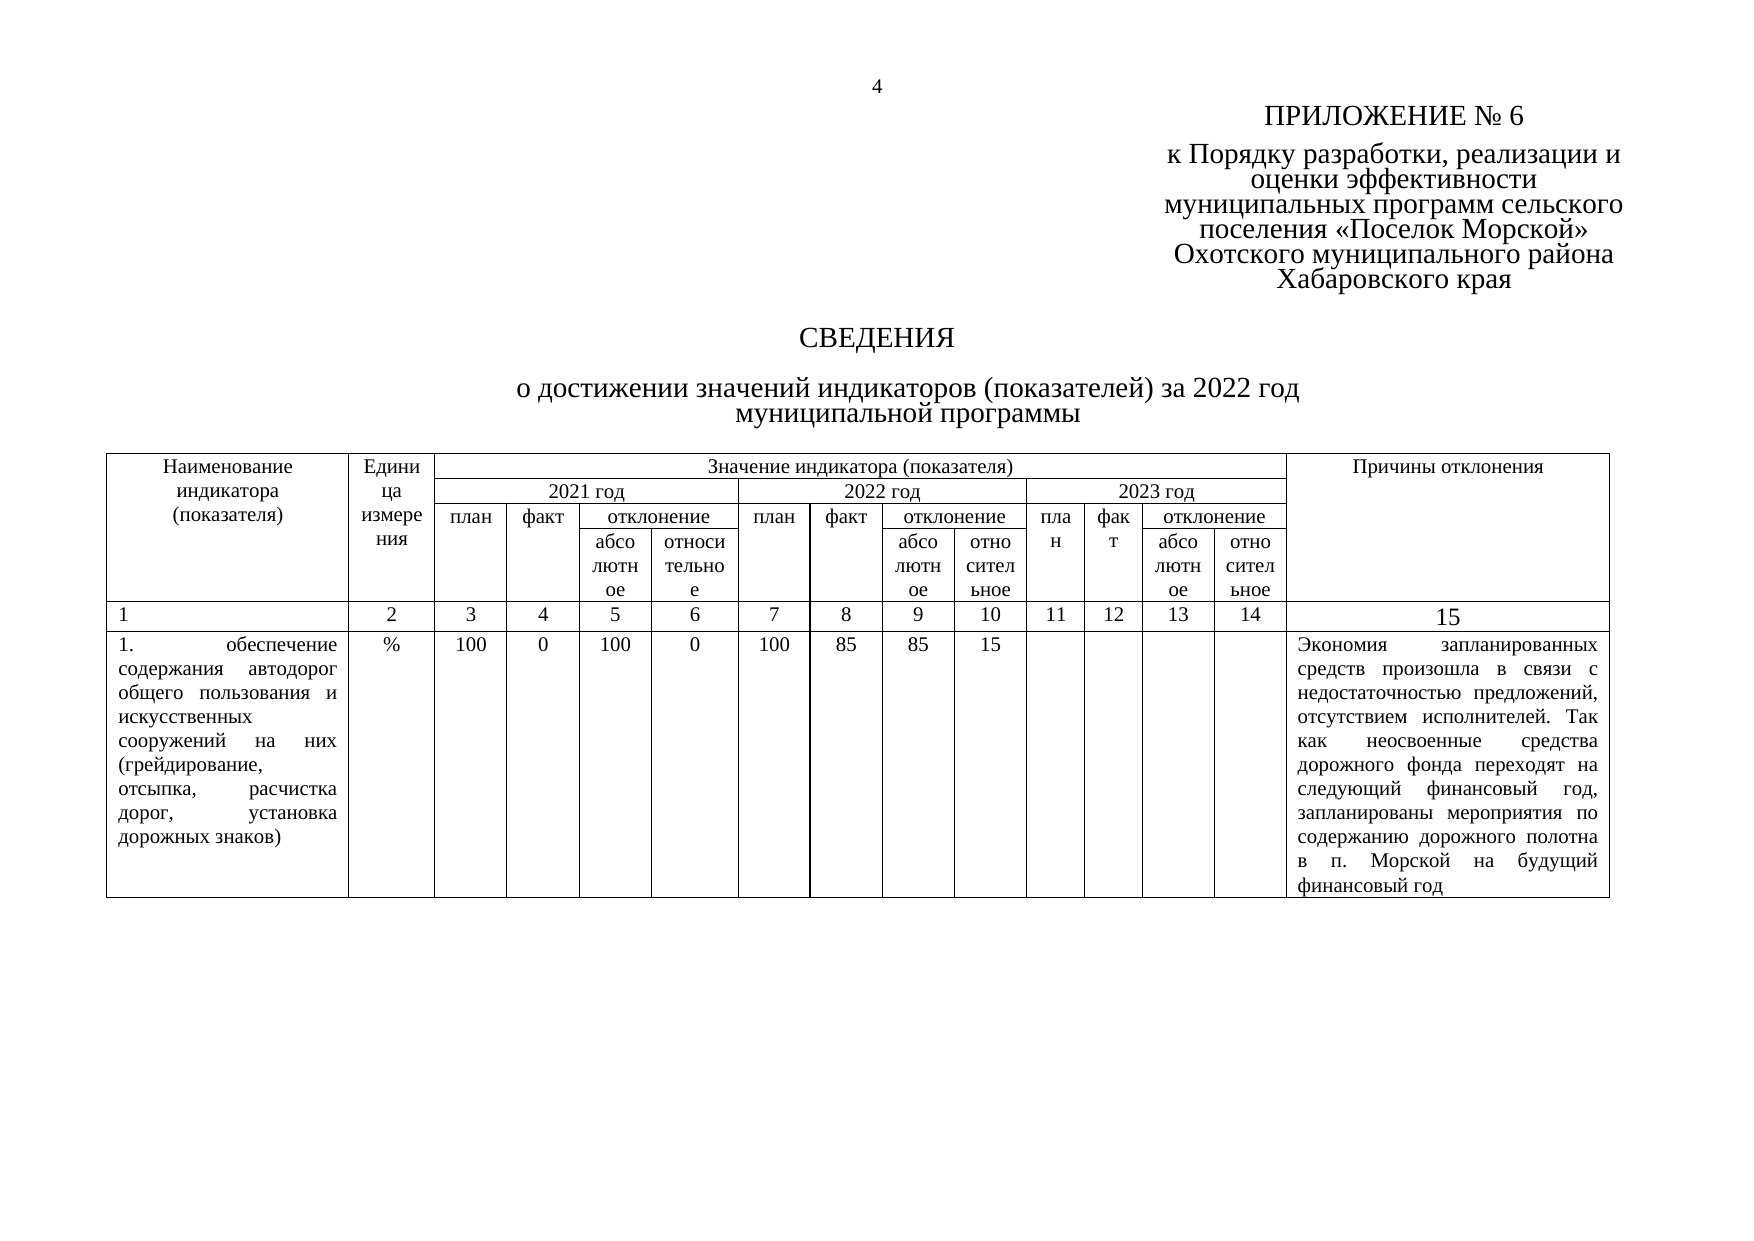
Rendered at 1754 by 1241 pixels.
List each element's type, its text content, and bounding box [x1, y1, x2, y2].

table_cell относительное [955, 529, 1026, 601]
table_cell 7 [739, 602, 809, 631]
table_cell отклонение [1143, 504, 1286, 528]
text к Порядку разработки, реализации и оценки эффективности муниципальных программ сельского поселения «Поселок Морской» Охотского муниципального района Хабаровского края [1152, 144, 1636, 294]
text ПРИЛОЖЕНИЕ № 6 [1152, 98, 1636, 131]
table_cell 85 [811, 632, 882, 897]
table_cell 5 [580, 602, 651, 631]
table_cell [1143, 632, 1214, 897]
table_cell факт [811, 504, 882, 601]
table_cell абсолютное [883, 529, 954, 601]
table_cell 11 [1027, 602, 1084, 631]
table_cell 13 [1143, 602, 1214, 631]
table_cell 100 [435, 632, 506, 897]
text о достижении значений индикаторов (показателей) за 2022 год [987, 377, 1698, 402]
table_cell % [349, 632, 434, 897]
table_cell 12 [1085, 602, 1142, 631]
table_cell 3 [435, 602, 506, 631]
table_cell 2023 год [1027, 479, 1286, 503]
table_cell 85 [883, 632, 954, 897]
table_cell относительное [652, 529, 738, 601]
table_cell план [739, 504, 809, 601]
table_cell относительное [1215, 529, 1286, 601]
table_cell 0 [652, 632, 738, 897]
text СВЕДЕНИЯ [118, 327, 1636, 352]
table_cell план [1027, 504, 1084, 601]
table_cell 1. обеспечение содержания автодорог общего пользования и искусственных сооружений на них (грейдирование, отсыпка, расчистка дорог, установка дорожных знаков) [107, 632, 348, 897]
text муниципальной программы [118, 402, 1698, 427]
table_cell 15 [1287, 602, 1609, 631]
table_cell 2021 год [435, 479, 738, 503]
table_cell 14 [1215, 602, 1286, 631]
table_cell 15 [955, 632, 1026, 897]
table_cell отклонение [883, 504, 1026, 528]
table_cell 1 [107, 602, 348, 631]
table_cell 2022 год [739, 479, 1026, 503]
table_cell Экономия запланированных средств произошла в связи с недостаточностью предложений, отсутствием исполнителей. Так как неосвоенные средства дорожного фонда переходят на следующий финансовый год, запланированы мероприятия по содержанию дорожного полотна в п. Морской на будущий финансовый год [1287, 632, 1609, 897]
table_cell абсолютное [1143, 529, 1214, 601]
table_cell [1215, 632, 1286, 897]
table_header Единица измерения [349, 454, 434, 601]
table_cell 4 [507, 602, 579, 631]
table_cell 6 [652, 602, 738, 631]
table_cell [1085, 632, 1142, 897]
table_cell 0 [507, 632, 579, 897]
table_cell отклонение [580, 504, 738, 528]
table_cell 9 [883, 602, 954, 631]
table_cell 10 [955, 602, 1026, 631]
table_cell факт [507, 504, 579, 601]
table_cell абсолютное [580, 529, 651, 601]
table_header Наименование индикатора (показателя) [107, 454, 348, 601]
table_cell [1027, 632, 1084, 897]
table_header Значение индикатора (показателя) [435, 454, 1286, 478]
table_cell факт [1085, 504, 1142, 601]
text о достижении значений индикаторов (показателей) за 2022 год [118, 377, 990, 402]
table_cell план [435, 504, 506, 601]
table_header Причины отклонения [1287, 454, 1609, 601]
table_cell 2 [349, 602, 434, 631]
table_cell 100 [580, 632, 651, 897]
table_cell 100 [739, 632, 809, 897]
table_cell 8 [811, 602, 882, 631]
